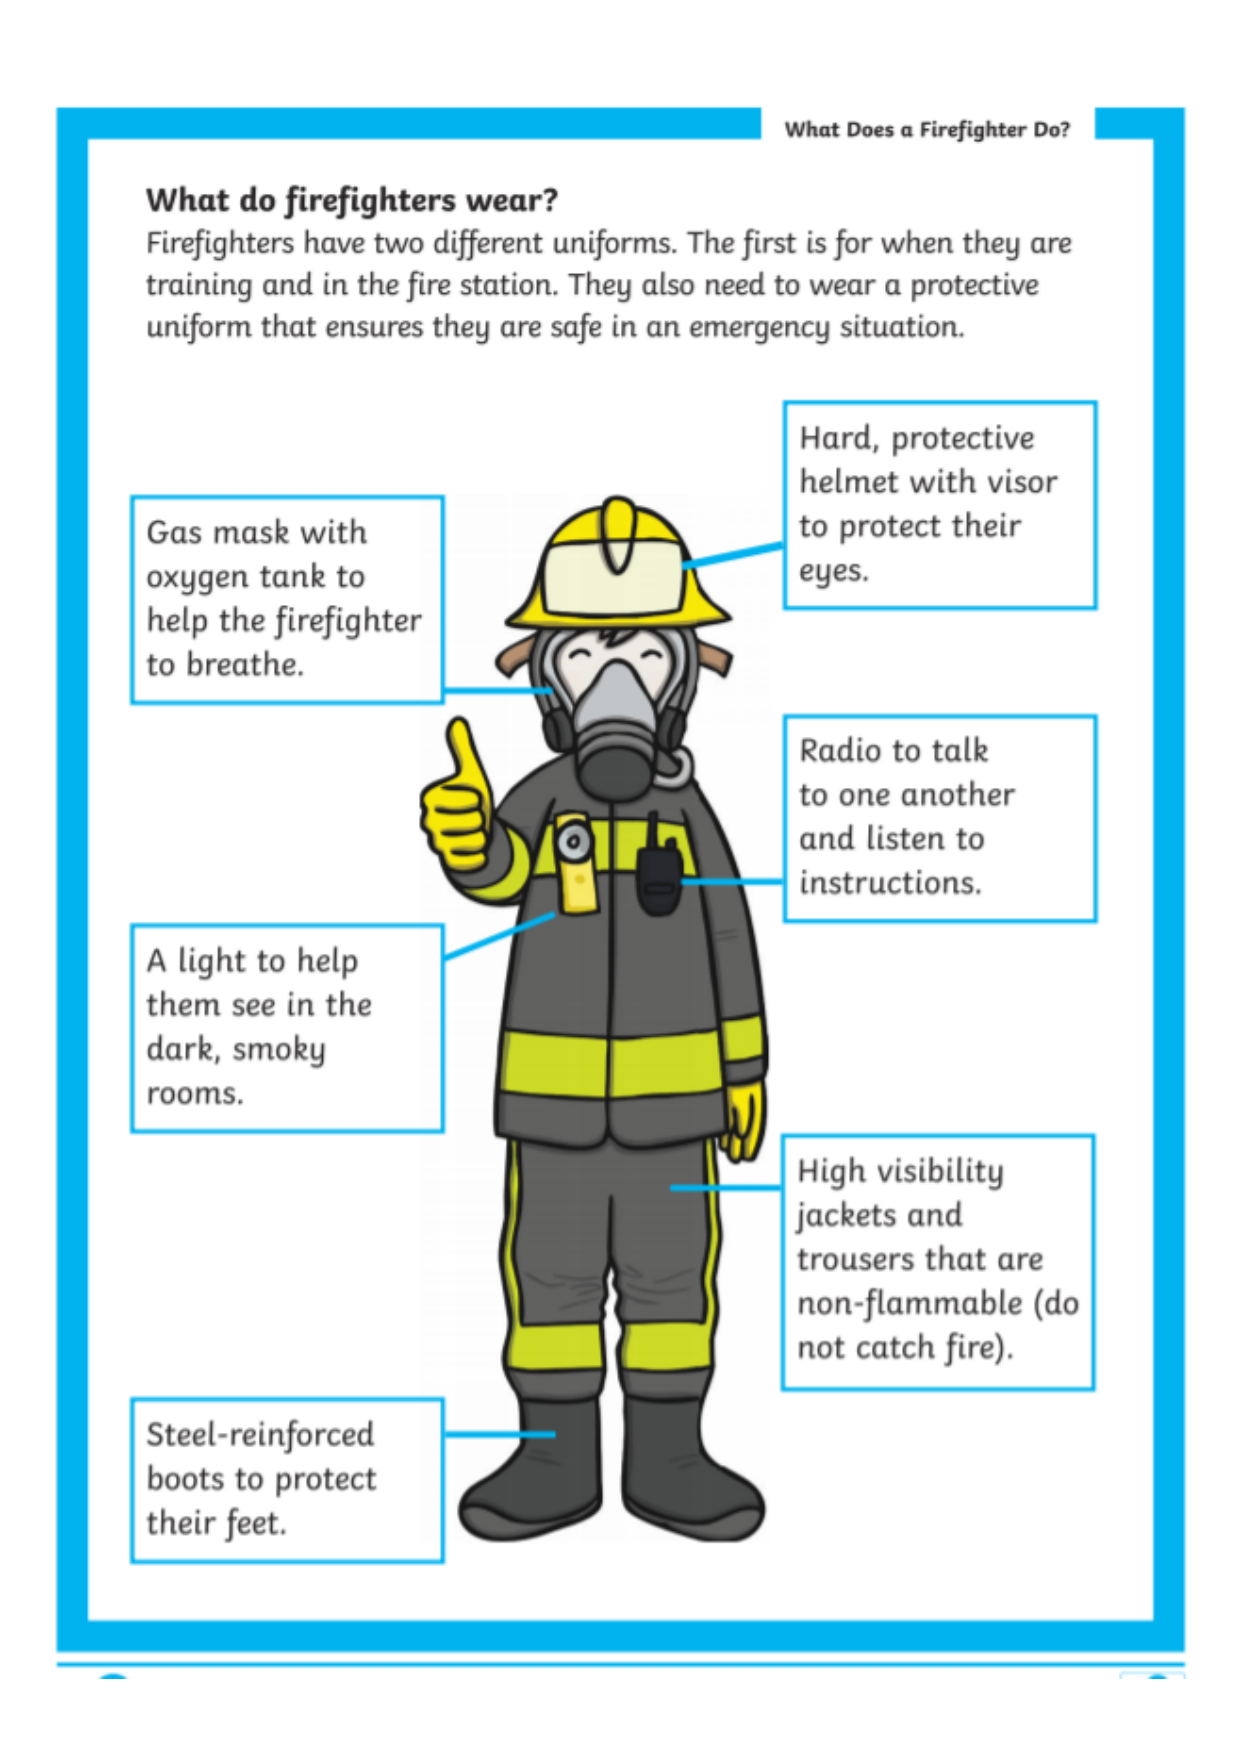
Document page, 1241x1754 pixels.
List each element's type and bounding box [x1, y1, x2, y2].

picture [24, 93, 1216, 1679]
